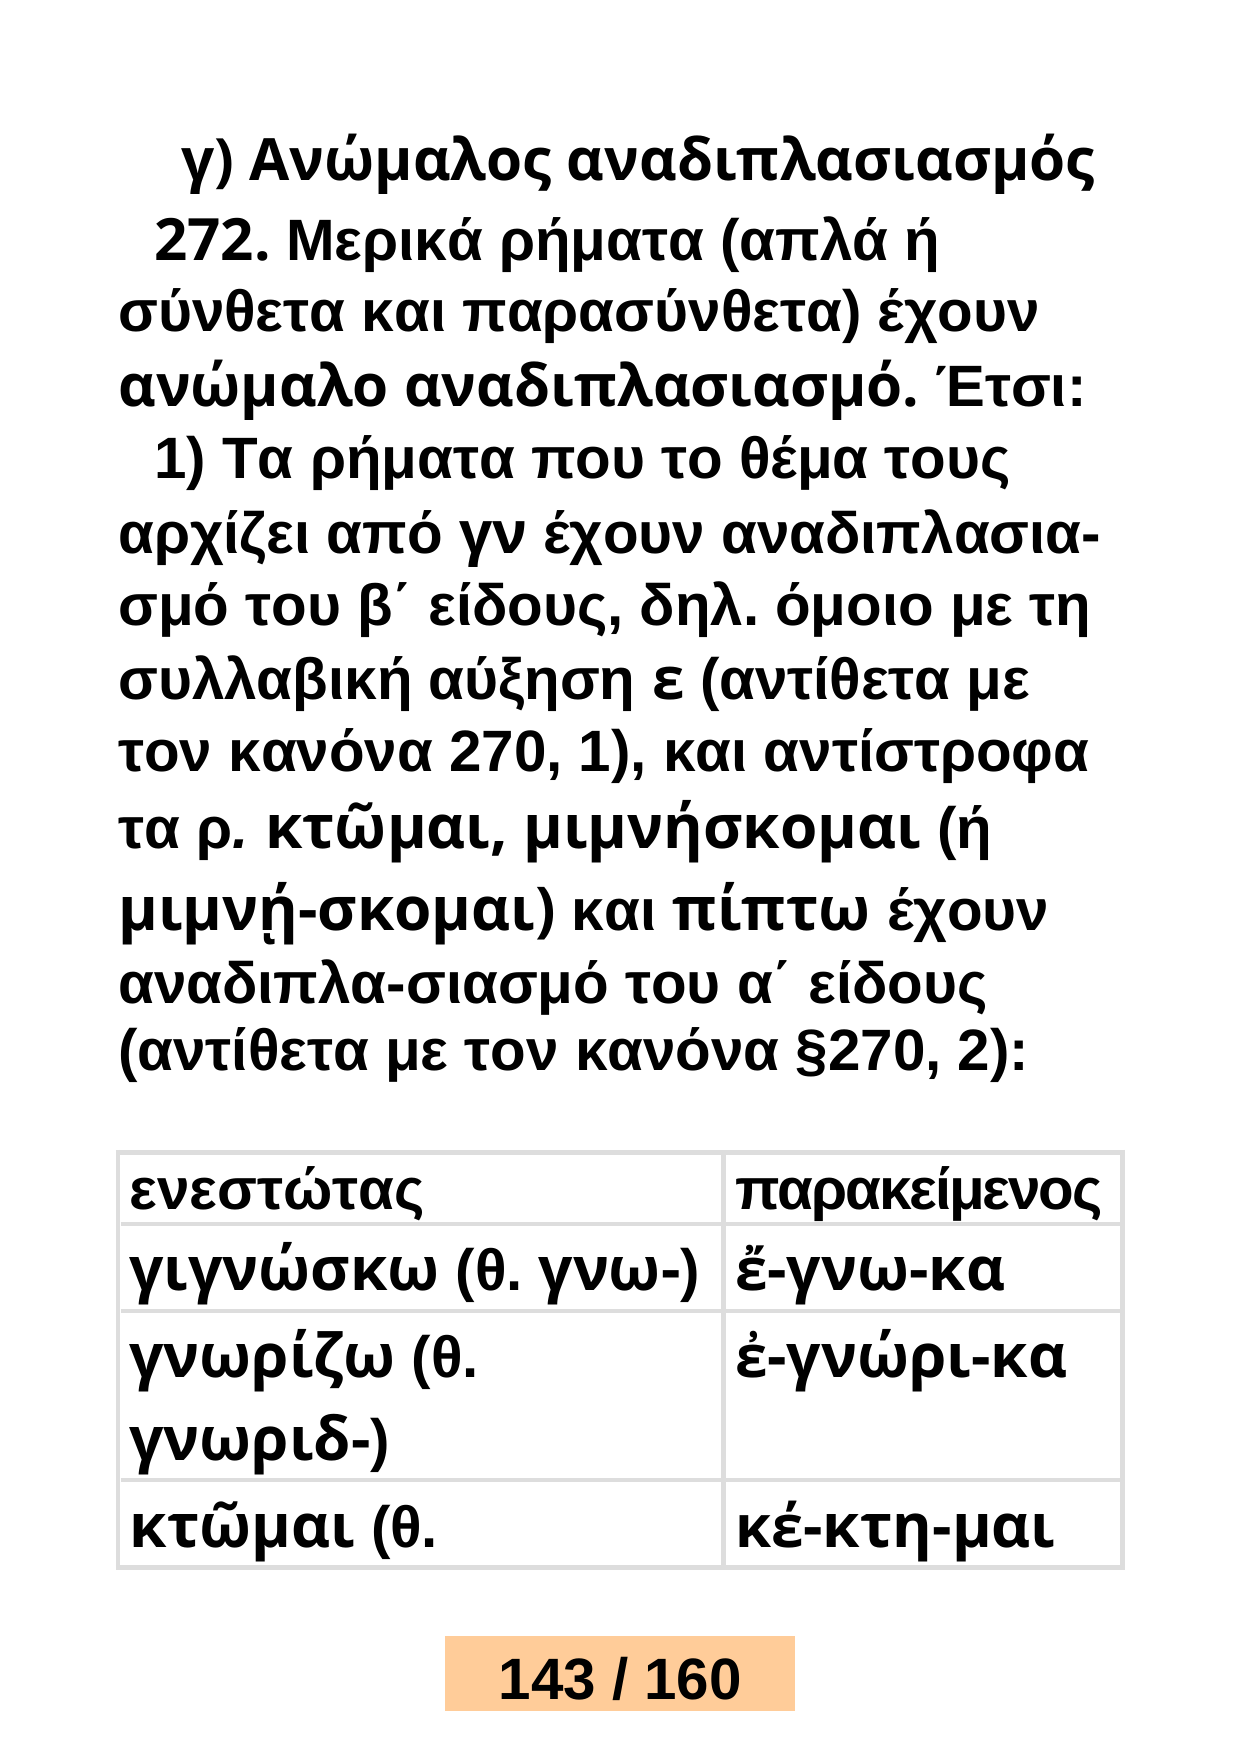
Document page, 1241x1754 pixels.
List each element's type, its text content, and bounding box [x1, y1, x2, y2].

table_cell κέ-κτη-μαι [726, 1482, 1120, 1565]
table_header παρακείμενος [726, 1155, 1120, 1221]
table_cell γιγνώσκω (θ. γνω-) [120, 1223, 721, 1308]
table_cell ἐ-γνώρι-κα [726, 1313, 1120, 1478]
table_cell ἔ-γνω-κα [726, 1226, 1120, 1308]
table_header ενεστώτας [120, 1155, 721, 1221]
text 1) Τα ρήματα που το θέμα τους αρχίζει από γν έχουν αναδιπλασια-σμό του β΄ είδους, δηλ. όμοιο με τη συλλαβική αύξηση ε (αντίθετα με τον κανόνα 270, 1), και αντίστροφα τα ρ. κτῶμαι, μιμνήσκομαι (ή μιμνῄ-σκομαι) και πίπτω έχουν αναδιπλα-σιασμό του α΄ είδους (αντίθετα με τον κανόνα §270, 2): [118, 424, 1122, 1083]
table_cell γνωρίζω (θ. γνωριδ-) [120, 1310, 721, 1478]
text γ) Ανώμαλος αναδιπλασιασμός [118, 118, 1122, 198]
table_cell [120, 1479, 721, 1565]
text 272. Μερικά ρήματα (απλά ή σύνθετα και παρασύνθετα) έχουν ανώμαλο αναδιπλασιασμό. Έτσι: [118, 198, 1122, 424]
